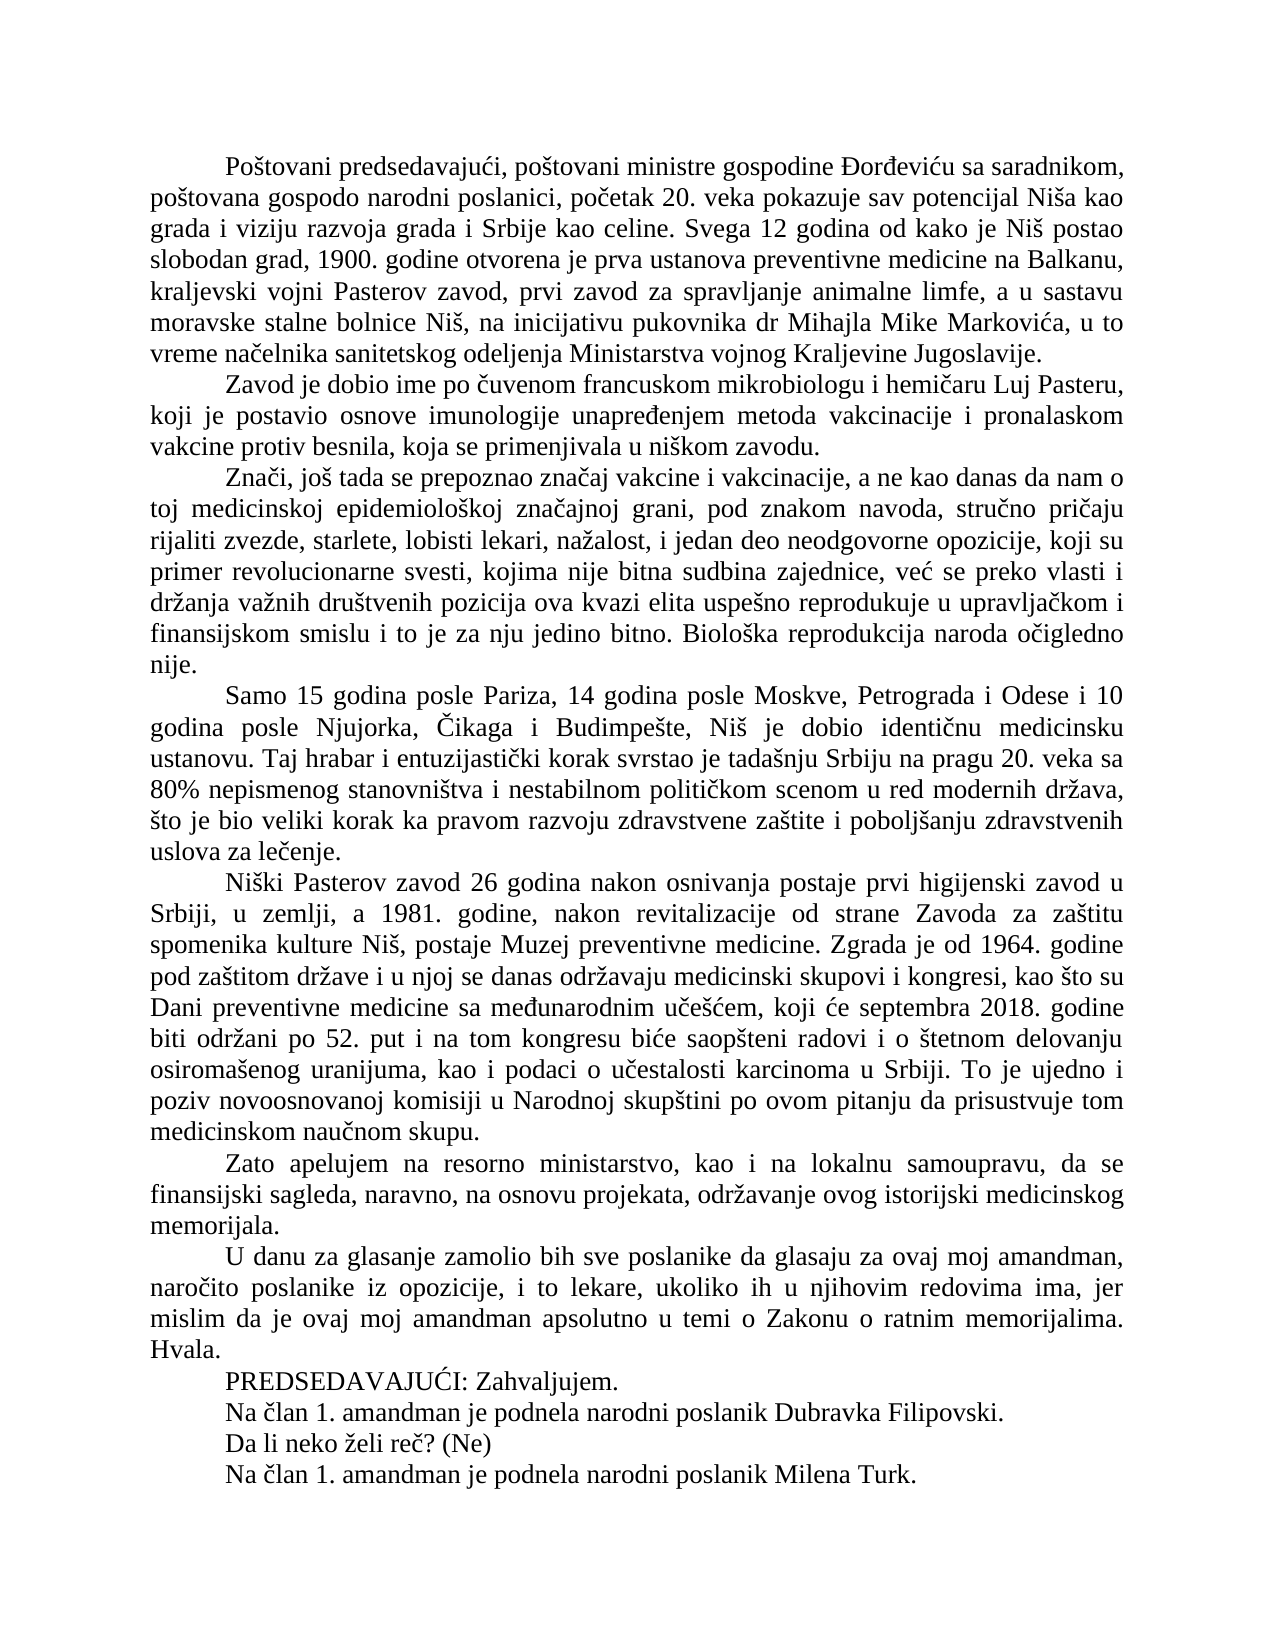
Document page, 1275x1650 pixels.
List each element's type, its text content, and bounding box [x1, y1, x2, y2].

text Da li neko želi reč? (Ne) [150, 1427, 1125, 1458]
text Na član 1. amandman je podnela narodni poslanik Dubravka Filipovski. [150, 1396, 1125, 1427]
text Znači, još tada se prepoznao značaj vakcine i vakcinacije, a ne kao danas da nam o toj medicinskoj epidemiološkoj značajnoj grani, pod znakom navoda, stručno pričaju rijaliti zvezde, starlete, lobisti lekari, nažalost, i jedan deo neodgovorne opozicije, koji su primer revolucionarne svesti, kojima nije bitna sudbina zajednice, već se preko vlasti i držanja važnih društvenih pozicija ova kvazi elita uspešno reprodukuje u upravljačkom i finansijskom smislu i to je za nju jedino bitno. Biološka reprodukcija naroda očigledno nije. [150, 461, 1125, 679]
text U danu za glasanje zamolio bih sve poslanike da glasaju za ovaj moj amandman, naročito poslanike iz opozicije, i to lekare, ukoliko ih u njihovim redovima ima, jer mislim da je ovaj moj amandman apsolutno u temi o Zakonu o ratnim memorijalima. Hvala. [150, 1240, 1125, 1365]
text Samo 15 godina posle Pariza, 14 godina posle Moskve, Petrograda i Odese i 10 godina posle Njujorka, Čikaga i Budimpešte, Niš je dobio identičnu medicinsku ustanovu. Taj hrabar i entuzijastički korak svrstao je tadašnju Srbiju na pragu 20. veka sa 80% nepismenog stanovništva i nestabilnom političkom scenom u red modernih država, što je bio veliki korak ka pravom razvoju zdravstvene zaštite i poboljšanju zdravstvenih uslova za lečenje. [150, 679, 1125, 866]
text Poštovani predsedavajući, poštovani ministre gospodine Đorđeviću sa saradnikom, poštovana gospodo narodni poslanici, početak 20. veka pokazuje sav potencijal Niša kao grada i viziju razvoja grada i Srbije kao celine. Svega 12 godina od kako je Niš postao slobodan grad, 1900. godine otvorena je prva ustanova preventivne medicine na Balkanu, kraljevski vojni Pasterov zavod, prvi zavod za spravljanje animalne limfe, a u sastavu moravske stalne bolnice Niš, na inicijativu pukovnika dr Mihajla Mike Markovića, u to vreme načelnika sanitetskog odeljenja Ministarstva vojnog Kraljevine Jugoslavije. [150, 150, 1125, 368]
text PREDSEDAVAJUĆI: Zahvaljujem. [150, 1365, 1125, 1396]
text Zato apelujem na resorno ministarstvo, kao i na lokalnu samoupravu, da se finansijski sagleda, naravno, na osnovu projekata, održavanje ovog istorijski medicinskog memorijala. [150, 1147, 1125, 1240]
text Niški Pasterov zavod 26 godina nakon osnivanja postaje prvi higijenski zavod u Srbiji, u zemlji, a 1981. godine, nakon revitalizacije od strane Zavoda za zaštitu spomenika kulture Niš, postaje Muzej preventivne medicine. Zgrada je od 1964. godine pod zaštitom države i u njoj se danas održavaju medicinski skupovi i kongresi, kao što su Dani preventivne medicine sa međunarodnim učešćem, koji će septembra 2018. godine biti održani po 52. put i na tom kongresu biće saopšteni radovi i o štetnom delovanju osiromašenog uranijuma, kao i podaci o učestalosti karcinoma u Srbiji. To je ujedno i poziv novoosnovanoj komisiji u Narodnoj skupštini po ovom pitanju da prisustvuje tom medicinskom naučnom skupu. [150, 866, 1125, 1147]
text Zavod je dobio ime po čuvenom francuskom mikrobiologu i hemičaru Luj Pasteru, koji je postavio osnove imunologije unapređenjem metoda vakcinacije i pronalaskom vakcine protiv besnila, koja se primenjivala u niškom zavodu. [150, 368, 1125, 461]
text Na član 1. amandman je podnela narodni poslanik Milena Turk. [150, 1458, 1125, 1489]
